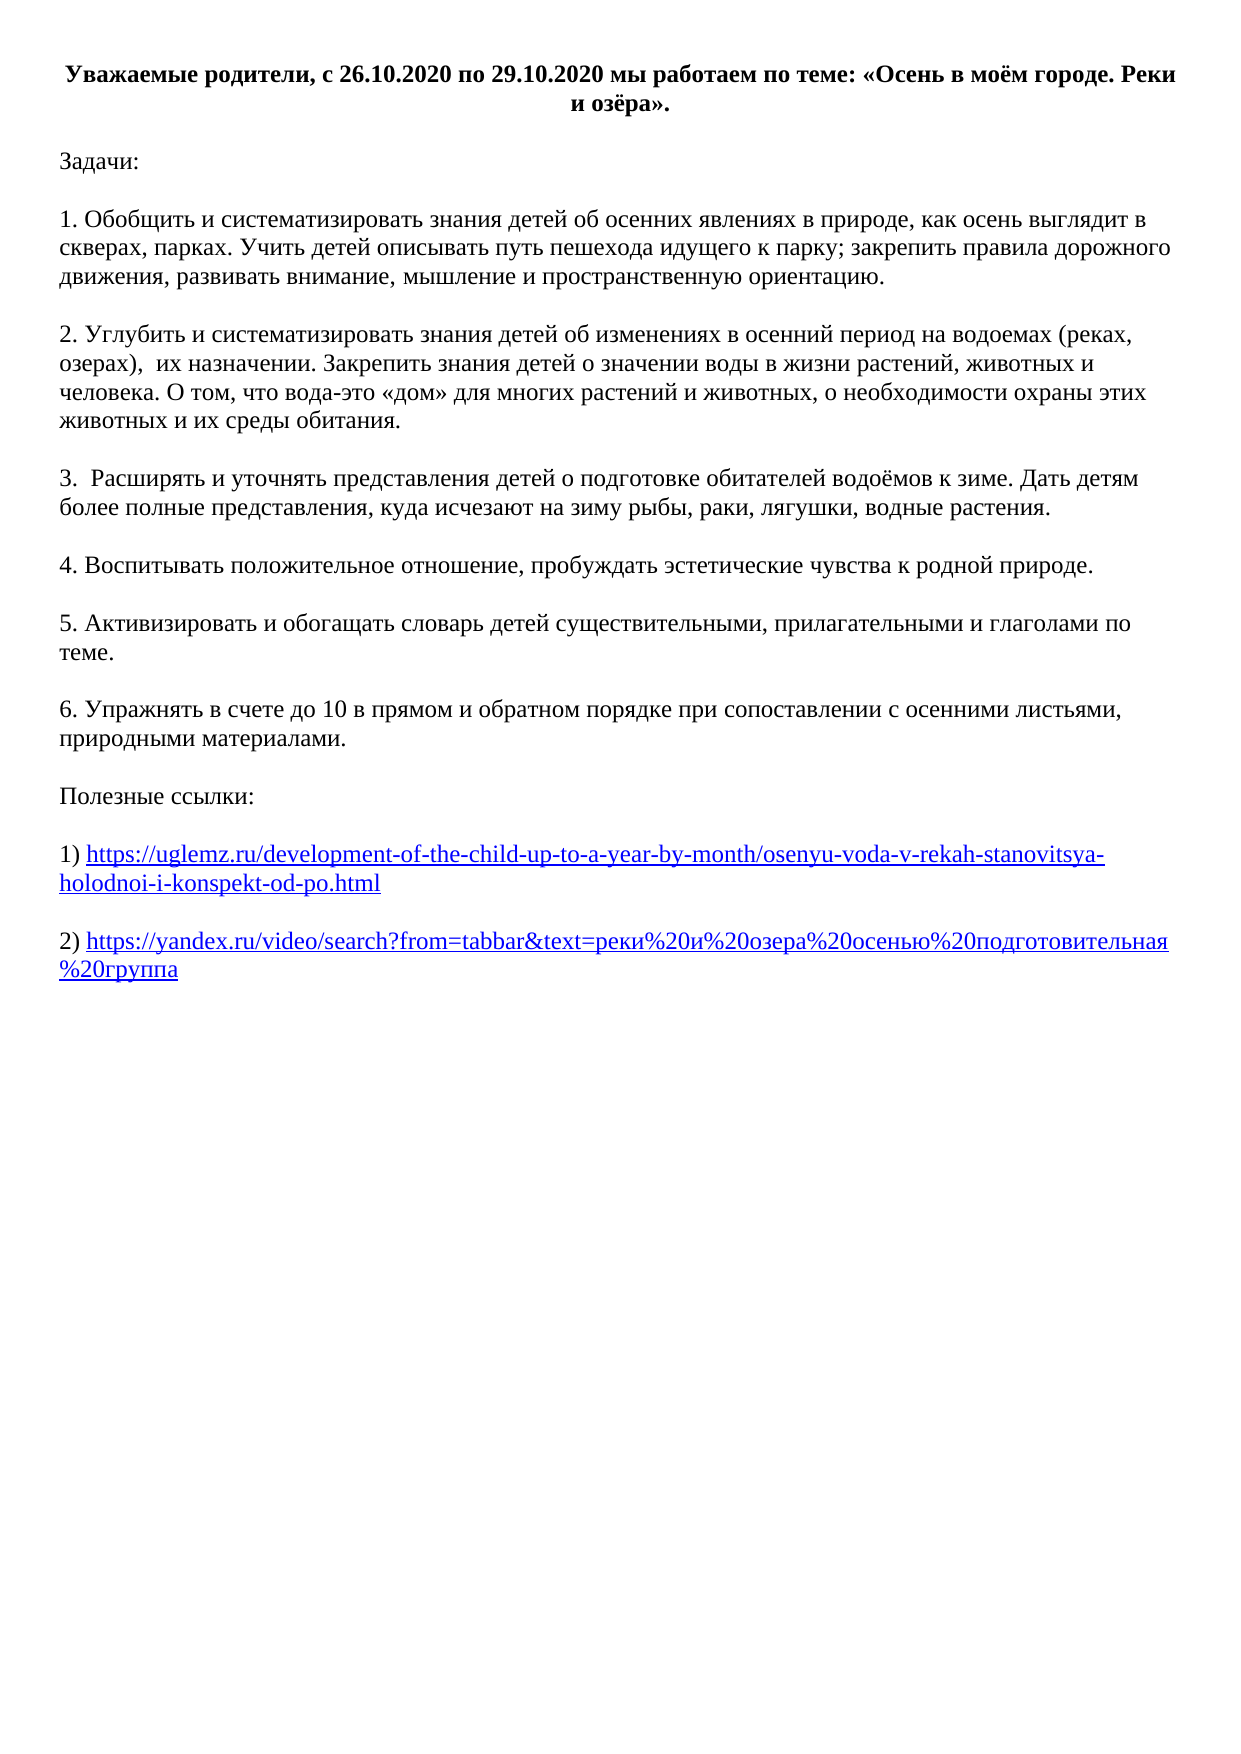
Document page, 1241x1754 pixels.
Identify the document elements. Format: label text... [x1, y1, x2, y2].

text 2) https://yandex.ru/video/search?from=tabbar&text=реки%20и%20озера%20осенью%20подготовительная%20группа [59, 926, 1181, 983]
text 6. Упражнять в счете до 10 в прямом и обратном порядке при сопоставлении с осенними листьями, природными материалами. [59, 694, 1181, 752]
text 4. Воспитывать положительное отношение, пробуждать эстетические чувства к родной природе. [59, 550, 1181, 579]
text 2. Углубить и систематизировать знания детей об изменениях в осенний период на водоемах (реках, озерах), их назначении. Закрепить знания детей о значении воды в жизни растений, животных и человека. О том, что вода-это «дом» для многих растений и животных, о необходимости охраны этих животных и их среды обитания. [59, 319, 1181, 434]
text 1) https://uglemz.ru/development-of-the-child-up-to-a-year-by-month/osenyu-voda-v-rekah-stanovitsya-holodnoi-i-konspekt-od-po.html [59, 839, 1181, 897]
text 3. Расширять и уточнять представления детей о подготовке обитателей водоёмов к зиме. Дать детям более полные представления, куда исчезают на зиму рыбы, раки, лягушки, водные растения. [59, 463, 1181, 521]
text Задачи: [59, 146, 1181, 174]
text Полезные ссылки: [59, 781, 1181, 810]
text 1. Обобщить и систематизировать знания детей об осенних явлениях в природе, как осень выглядит в скверах, парках. Учить детей описывать путь пешехода идущего к парку; закрепить правила дорожного движения, развивать внимание, мышление и пространственную ориентацию. [59, 204, 1181, 290]
text Уважаемые родители, с 26.10.2020 по 29.10.2020 мы работаем по теме: «Осень в моём городе. Реки и озёра». [59, 59, 1181, 117]
text 5. Активизировать и обогащать словарь детей существительными, прилагательными и глаголами по теме. [59, 608, 1181, 665]
